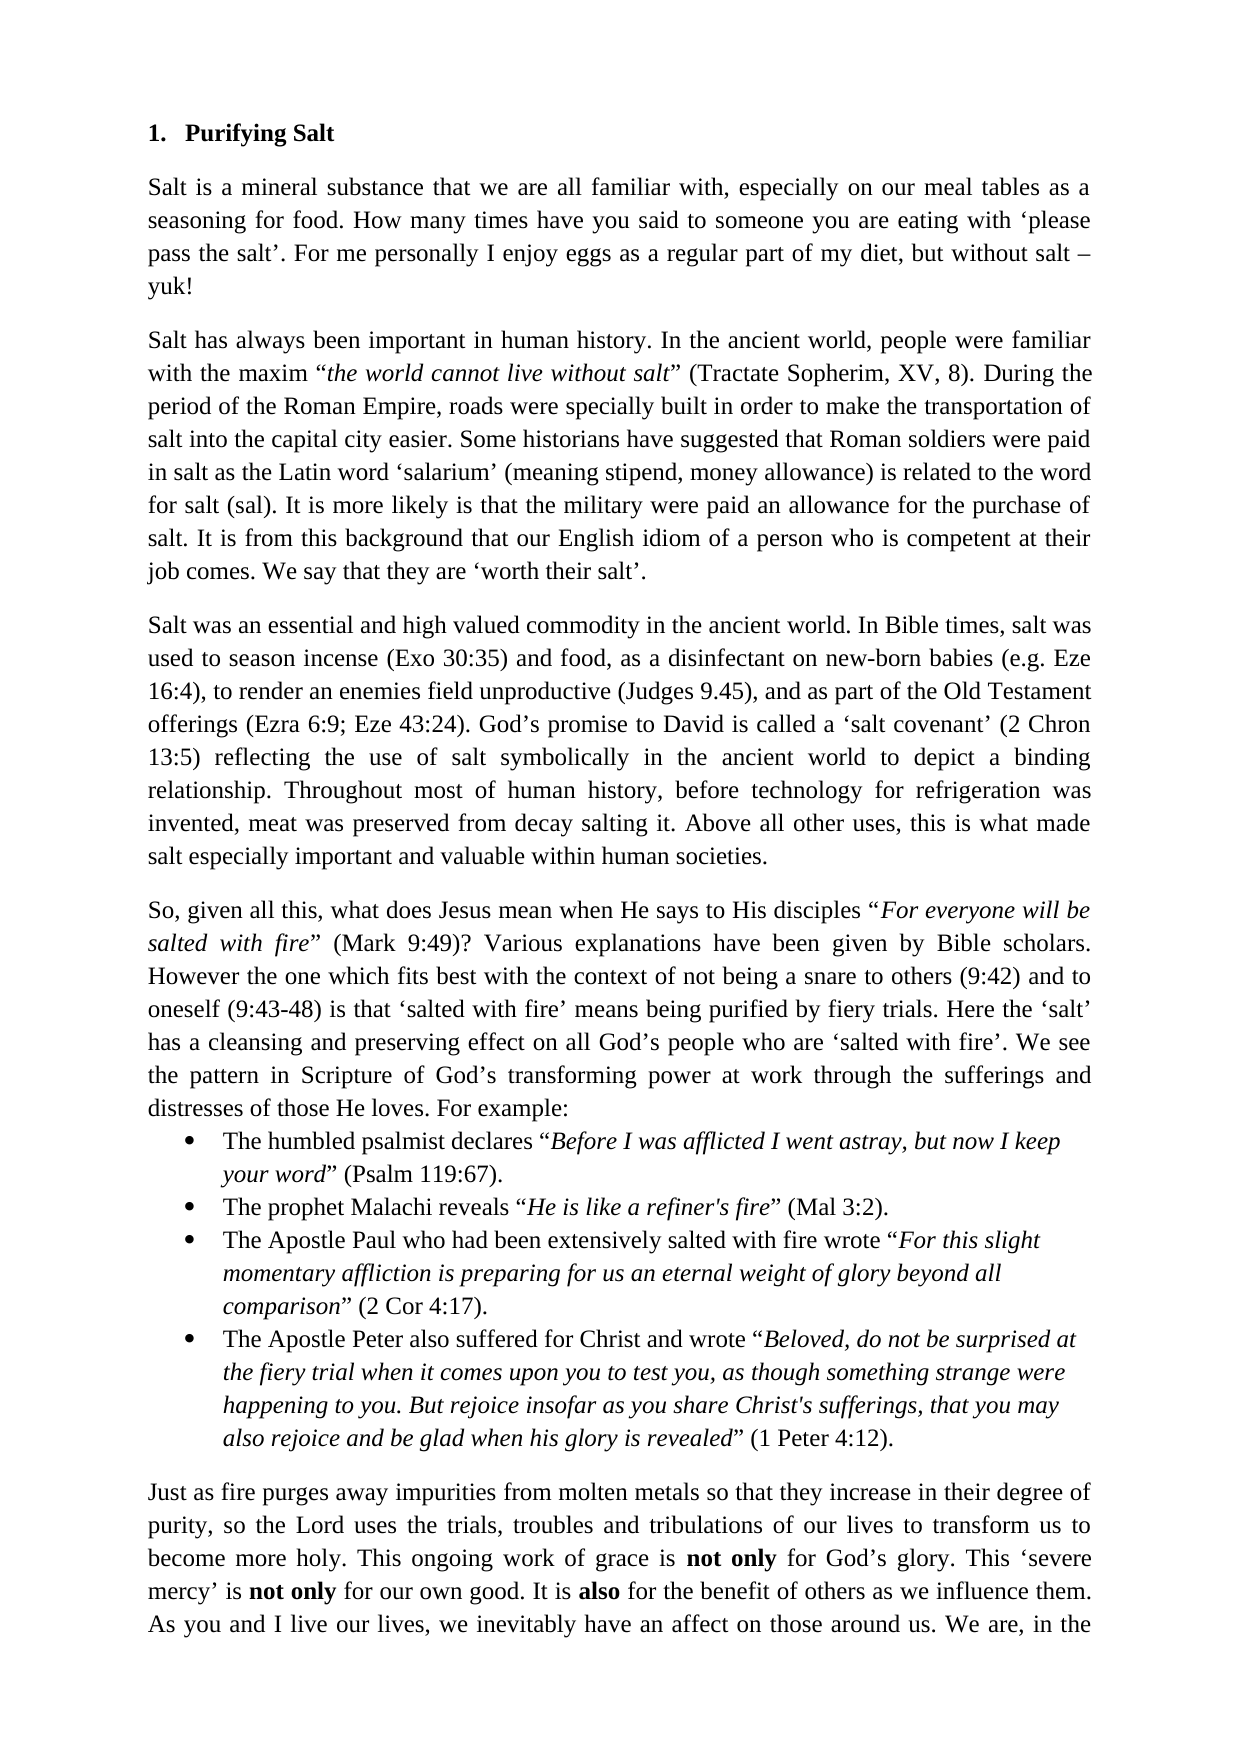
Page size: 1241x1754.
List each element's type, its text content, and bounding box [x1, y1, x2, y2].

text Salt is a mineral substance that we are all familiar with, especially on our meal tables as a seasoning for food. How many times have you said to someone you are eating with ‘please pass the salt’. For me personally I enjoy eggs as a regular part of my diet, but without salt – yuk! [148, 172, 1092, 300]
list The Apostle Paul who had been extensively salted with fire wrote “For this slight momentary affliction is preparing for us an eternal weight of glory beyond all comparison” (2 Cor 4:17). [185, 1225, 1092, 1320]
text So, given all this, what does Jesus mean when He says to His disciples “For everyone will be salted with fire” (Mark 9:49)? Various explanations have been given by Bible scholars. However the one which fits best with the context of not being a snare to others (9:42) and to oneself (9:43-48) is that ‘salted with fire’ means being purified by fiery trials. Here the ‘salt’ has a cleansing and preserving effect on all God’s people who are ‘salted with fire’. We see the pattern in Scripture of God’s transforming power at work through the sufferings and distresses of those He loves. For example: [148, 895, 1092, 1122]
list Purifying Salt [148, 118, 1092, 147]
text Salt was an essential and high valued commodity in the ancient world. In Bible times, salt was used to season incense (Exo 30:35) and food, as a disinfectant on new-born babies (e.g. Eze 16:4), to render an enemies field unproductive (Judges 9.45), and as part of the Old Testament offerings (Ezra 6:9; Eze 43:24). God’s promise to David is called a ‘salt covenant’ (2 Chron 13:5) reflecting the use of salt symbolically in the ancient world to depict a binding relationship. Throughout most of human history, before technology for refrigeration was invented, meat was preserved from decay salting it. Above all other uses, this is what made salt especially important and valuable within human societies. [148, 610, 1092, 870]
list The humbled psalmist declares “Before I was afflicted I went astray, but now I keep your word” (Psalm 119:67). [185, 1126, 1092, 1188]
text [148, 1477, 1092, 1638]
list The Apostle Peter also suffered for Christ and wrote “Beloved, do not be surprised at the fiery trial when it comes upon you to test you, as though something strange were happening to you. But rejoice insofar as you share Christ's sufferings, that you may also rejoice and be glad when his glory is revealed” (1 Peter 4:12). [185, 1324, 1092, 1452]
list The prophet Malachi reveals “He is like a refiner's fire” (Mal 3:2). [185, 1192, 1092, 1221]
text Salt has always been important in human history. In the ancient world, people were familiar with the maxim “the world cannot live without salt” (Tractate Sopherim, XV, 8). During the period of the Roman Empire, roads were specially built in order to make the transportation of salt into the capital city easier. Some historians have suggested that Roman soldiers were paid in salt as the Latin word ‘salarium’ (meaning stipend, money allowance) is related to the word for salt (sal). It is more likely is that the military were paid an allowance for the purchase of salt. It is from this background that our English idiom of a person who is competent at their job comes. We say that they are ‘worth their salt’. [148, 325, 1092, 585]
